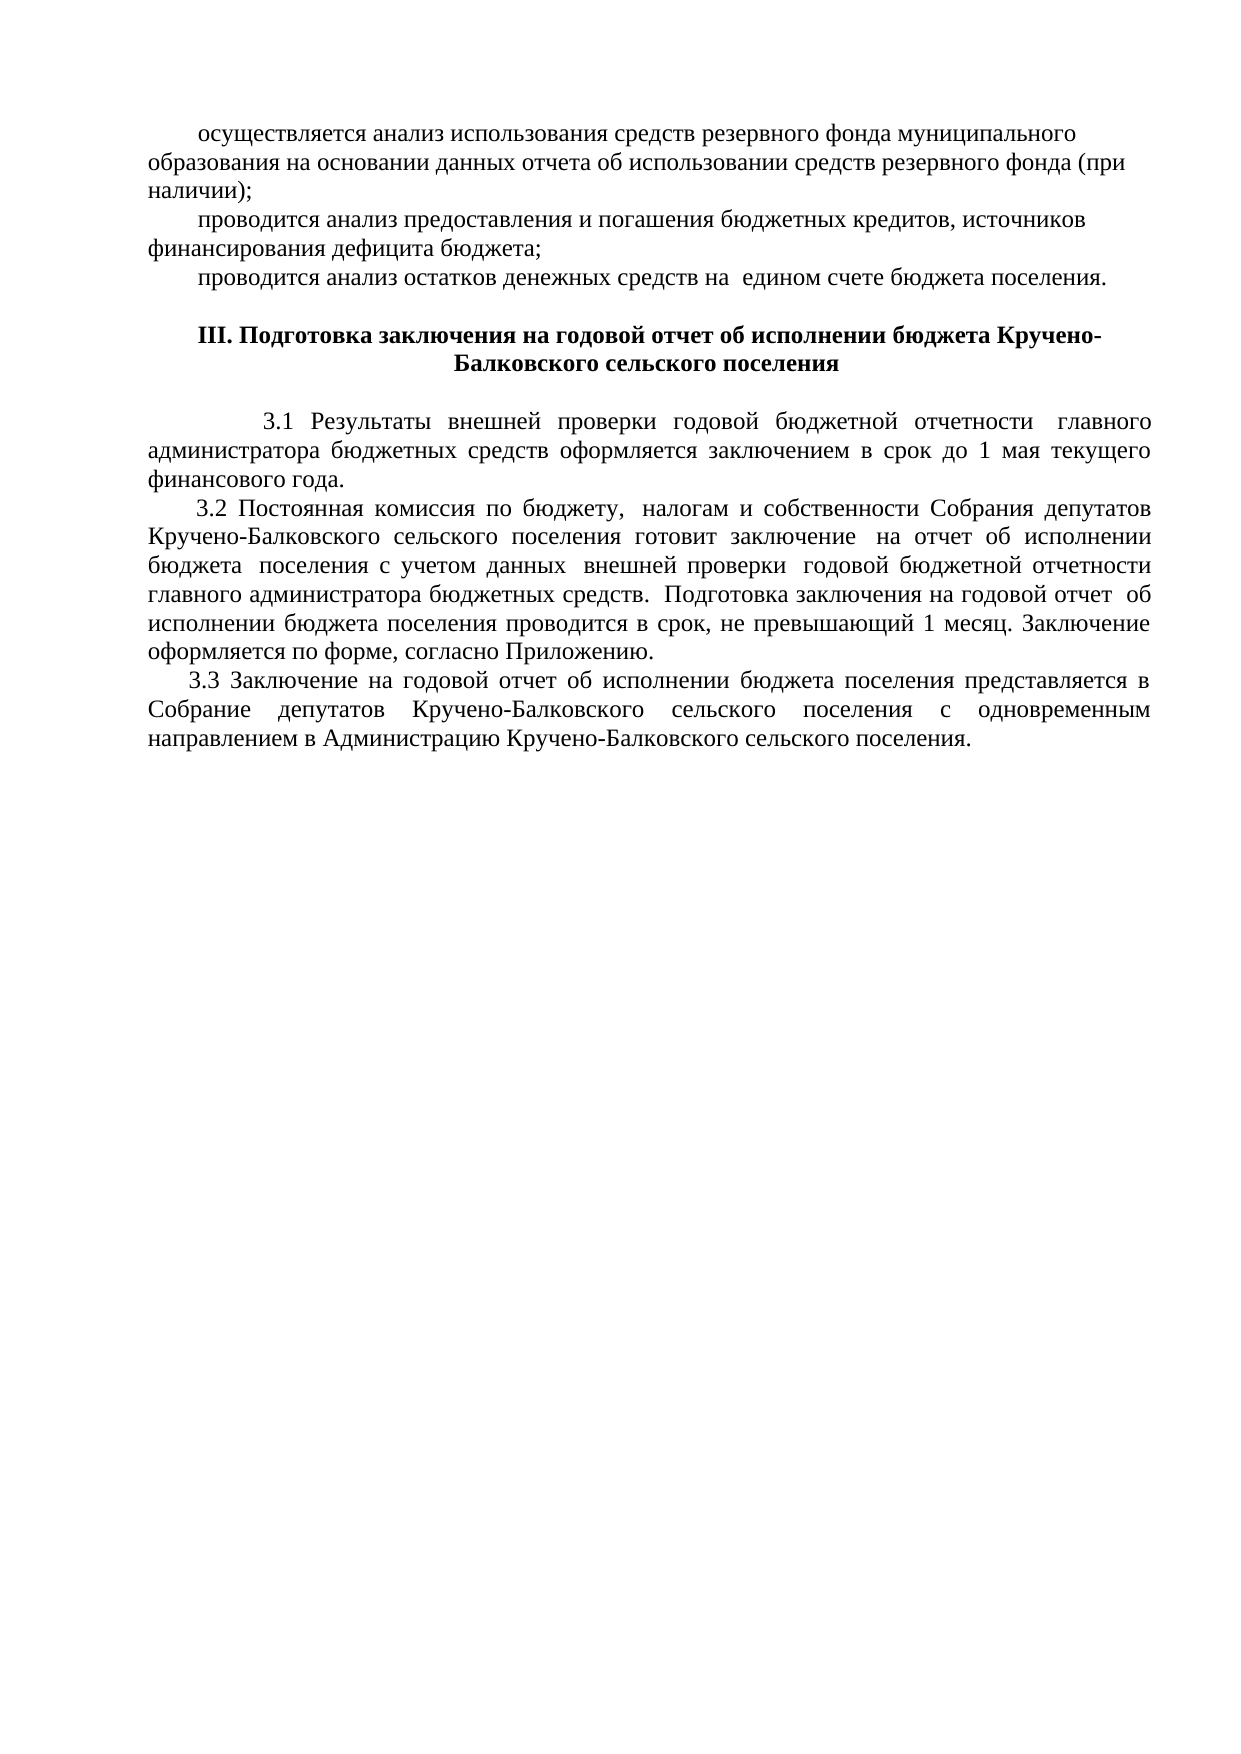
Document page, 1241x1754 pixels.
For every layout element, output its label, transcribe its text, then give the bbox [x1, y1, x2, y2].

text проводится анализ остатков денежных средств на едином счете бюджета поселения. [148, 262, 1152, 291]
text 3.1 Результаты внешней проверки годовой бюджетной отчетности главного администратора бюджетных средств оформляется заключением в срок до 1 мая текущего финансового года. [148, 406, 1152, 493]
text проводится анализ предоставления и погашения бюджетных кредитов, источников финансирования дефицита бюджета; [148, 204, 1152, 262]
text III. Подготовка заключения на годовой отчет об исполнении бюджета Кручено-Балковского сельского поселения [148, 320, 1152, 377]
text осуществляется анализ использования средств резервного фонда муниципального образования на основании данных отчета об использовании средств резервного фонда (при наличии); [148, 118, 1152, 204]
text 3.2 Постоянная комиссия по бюджету, налогам и собственности Собрания депутатов Кручено-Балковского сельского поселения готовит заключение на отчет об исполнении бюджета поселения с учетом данных внешней проверки годовой бюджетной отчетности главного администратора бюджетных средств. Подготовка заключения на годовой отчет об исполнении бюджета поселения проводится в срок, не превышающий 1 месяц. Заключение оформляется по форме, согласно Приложению. [148, 493, 1152, 665]
text 3.3 Заключение на годовой отчет об исполнении бюджета поселения представляется в Собрание депутатов Кручено-Балковского сельского поселения с одновременным направлением в Администрацию Кручено-Балковского сельского поселения. [148, 665, 1152, 751]
